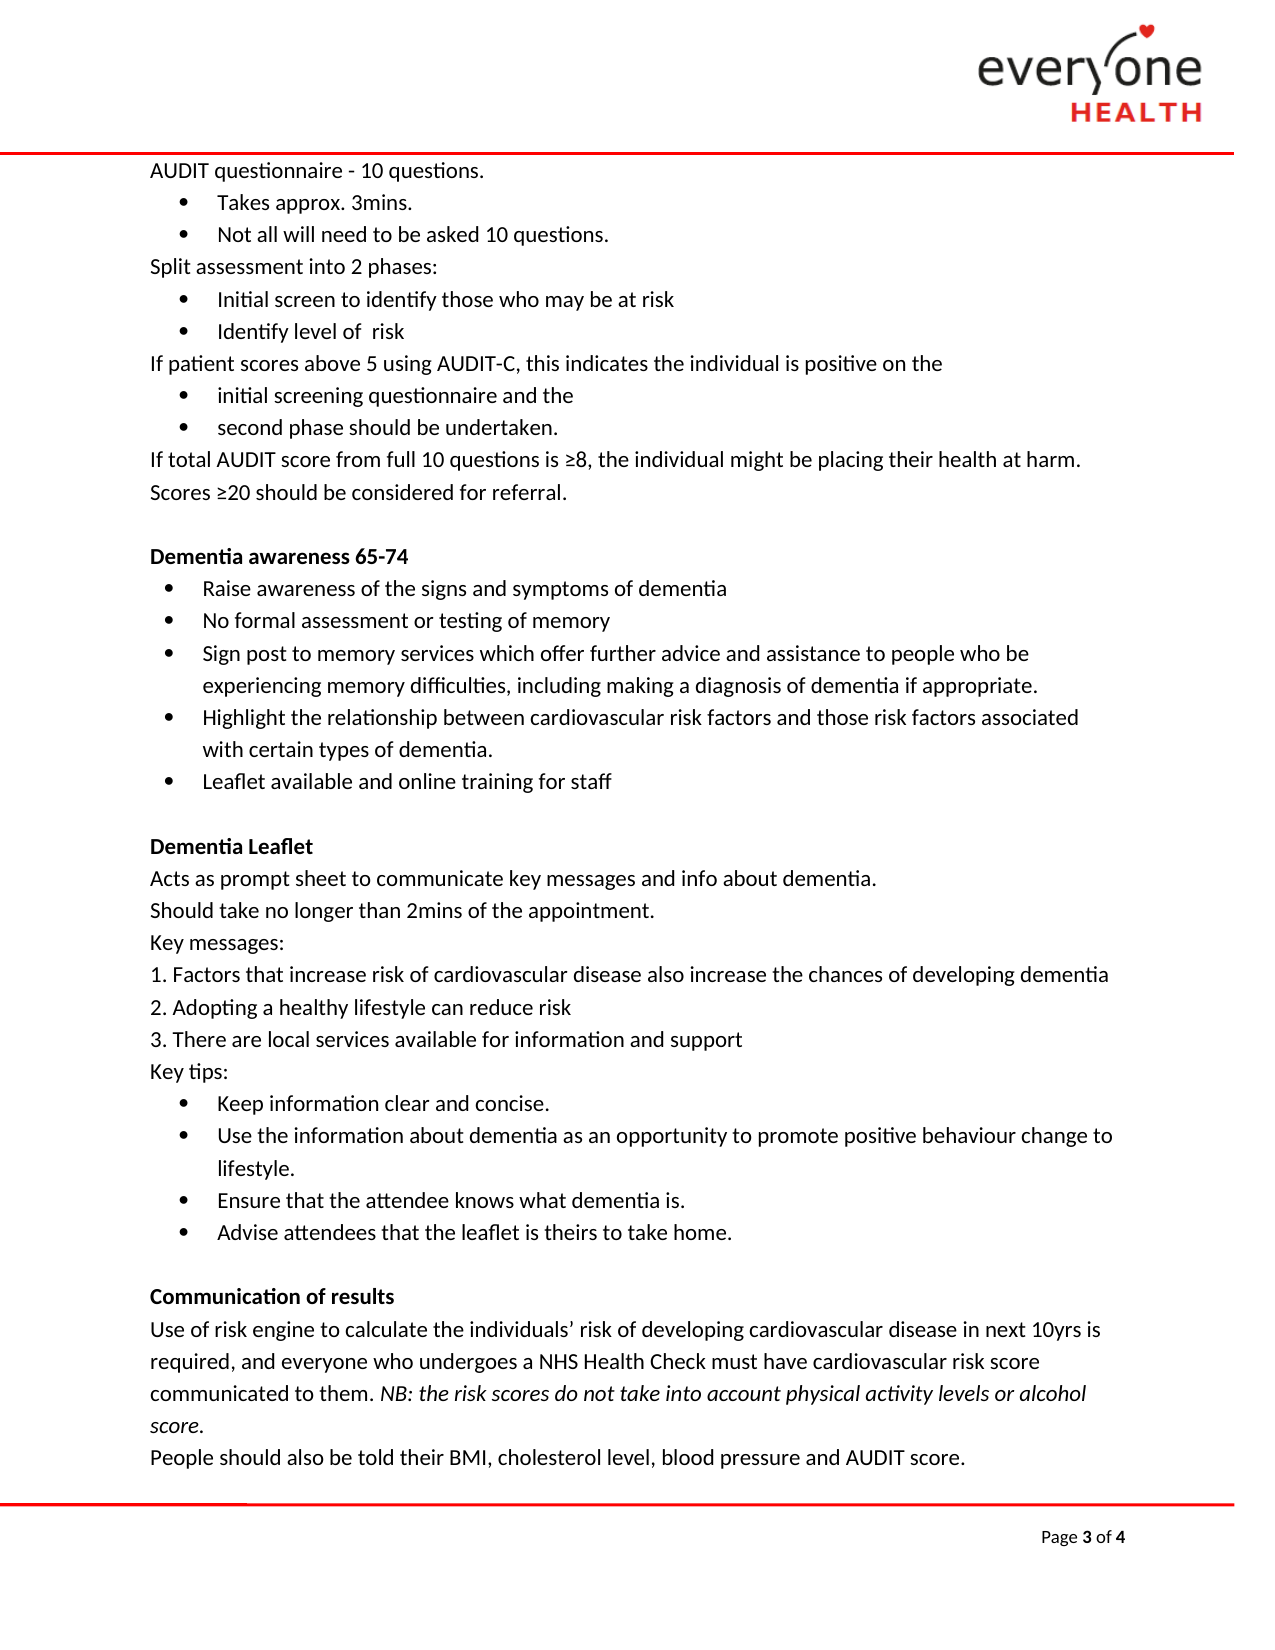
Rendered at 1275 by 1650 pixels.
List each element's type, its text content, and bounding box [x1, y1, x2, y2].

picture [956, 16, 1227, 144]
text People should also be told their BMI, cholesterol level, blood pressure and AUDIT score. [150, 1443, 1125, 1471]
list Keep information clear and concise. [179, 1089, 1125, 1117]
text Should take no longer than 2mins of the appointment. [150, 896, 1125, 924]
list Use the information about dementia as an opportunity to promote positive behaviour change to lifestyle. [179, 1122, 1125, 1182]
text Scores ≥20 should be considered for referral. [150, 478, 1125, 506]
list Advise attendees that the leaflet is theirs to take home. [179, 1218, 1125, 1246]
list Raise awareness of the signs and symptoms of dementia [165, 574, 1125, 602]
list Initial screen to identify those who may be at risk [179, 285, 1125, 313]
text Dementia Leaflet [150, 832, 1125, 860]
text Split assessment into 2 phases: [150, 252, 1125, 281]
list No formal assessment or testing of memory [165, 607, 1125, 634]
text Key tips: [150, 1057, 1125, 1085]
list Takes approx. 3mins. [179, 188, 1125, 216]
text Key messages: [150, 928, 1125, 956]
list Sign post to memory services which offer further advice and assistance to people who be experiencing memory difficulties, including making a diagnosis of dementia if appropriate. [165, 639, 1125, 699]
list Identify level of risk [179, 317, 1125, 345]
text Dementia awareness 65-74 [150, 542, 1125, 570]
list Ensure that the attendee knows what dementia is. [179, 1186, 1125, 1214]
text 1. Factors that increase risk of cardiovascular disease also increase the chances of developing dementia [150, 961, 1125, 989]
text 2. Adopting a healthy lifestyle can reduce risk [150, 993, 1125, 1021]
list second phase should be undertaken. [179, 413, 1125, 441]
text AUDIT questionnaire - 10 questions. [150, 156, 1125, 184]
list Leaflet available and online training for staff [165, 767, 1125, 796]
text Communication of results [150, 1282, 1125, 1311]
text Use of risk engine to calculate the individuals’ risk of developing cardiovascular disease in next 10yrs is required, and everyone who undergoes a NHS Health Check must have cardiovascular risk score communicated to them. NB: the risk scores do not take into account physical activity levels or alcohol score. [150, 1315, 1125, 1439]
text If patient scores above 5 using AUDIT-C, this indicates the individual is positive on the [150, 349, 1125, 377]
list initial screening questionnaire and the [179, 381, 1125, 409]
list Highlight the relationship between cardiovascular risk factors and those risk factors associated with certain types of dementia. [165, 703, 1125, 763]
list Not all will need to be asked 10 questions. [179, 220, 1125, 248]
text Acts as prompt sheet to communicate key messages and info about dementia. [150, 864, 1125, 892]
text If total AUDIT score from full 10 questions is ≥8, the individual might be placing their health at harm. [150, 446, 1125, 474]
text 3. There are local services available for information and support [150, 1025, 1125, 1053]
